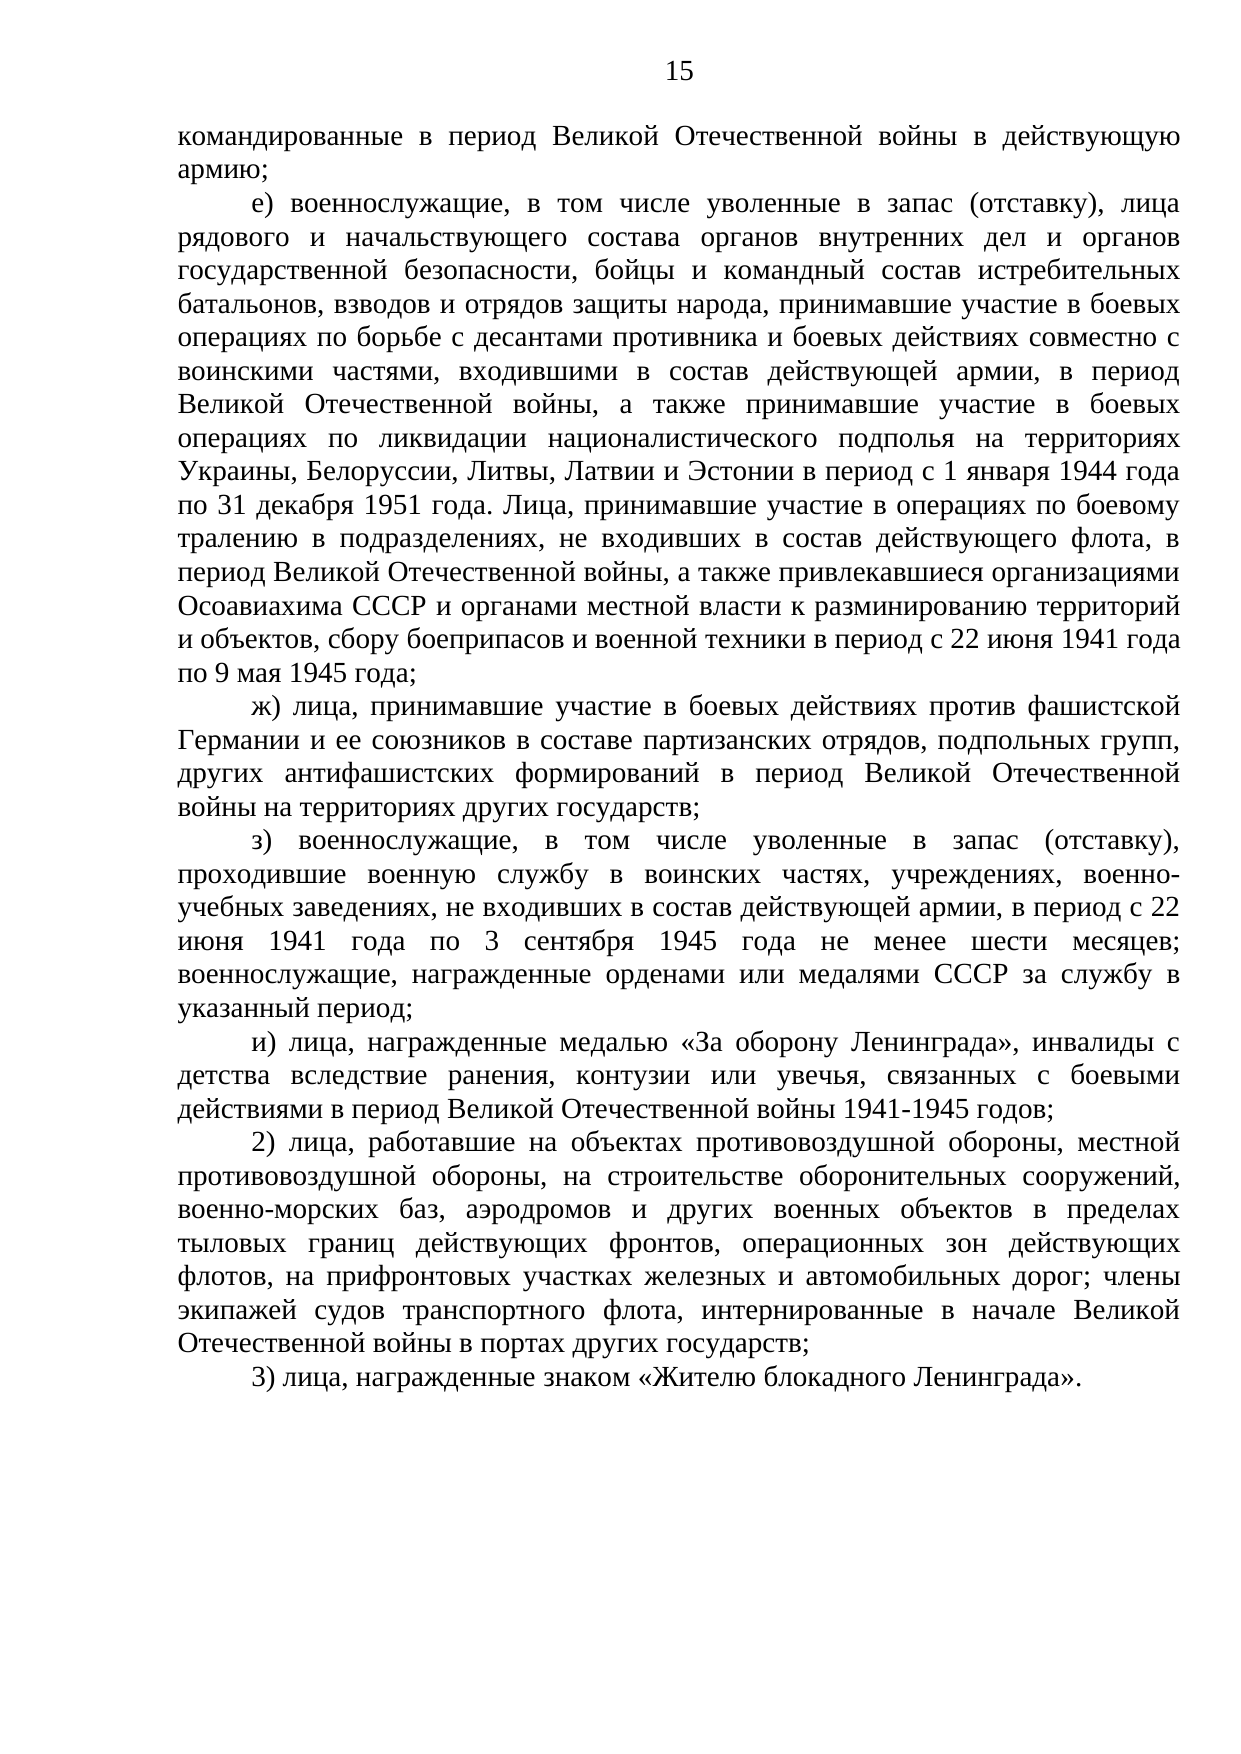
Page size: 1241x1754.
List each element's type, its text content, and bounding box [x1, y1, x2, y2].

text и) лица, награжденные медалью «За оборону Ленинграда», инвалиды с детства вследствие ранения, контузии или увечья, связанных с боевыми действиями в период Великой Отечественной войны 1941-1945 годов; [177, 1024, 1181, 1124]
text з) военнослужащие, в том числе уволенные в запас (отставку), проходившие военную службу в воинских частях, учреждениях, военно-учебных заведениях, не входивших в состав действующей армии, в период с 22 июня 1941 года по 3 сентября 1945 года не менее шести месяцев; военнослужащие, награжденные орденами или медалями СССР за службу в указанный период; [177, 822, 1181, 1024]
text е) военнослужащие, в том числе уволенные в запас (отставку), лица рядового и начальствующего состава органов внутренних дел и органов государственной безопасности, бойцы и командный состав истребительных батальонов, взводов и отрядов защиты народа, принимавшие участие в боевых операциях по борьбе с десантами противника и боевых действиях совместно с воинскими частями, входившими в состав действующей армии, в период Великой Отечественной войны, а также принимавшие участие в боевых операциях по ликвидации националистического подполья на территориях Украины, Белоруссии, Литвы, Латвии и Эстонии в период с 1 января 1944 года по 31 декабря 1951 года. Лица, принимавшие участие в операциях по боевому тралению в подразделениях, не входивших в состав действующего флота, в период Великой Отечественной войны, а также привлекавшиеся организациями Осоавиахима СССР и органами местной власти к разминированию территорий и объектов, сбору боеприпасов и военной техники в период с 22 июня 1941 года по 9 мая 1945 года; [177, 185, 1181, 688]
text 2) лица, работавшие на объектах противовоздушной обороны, местной противовоздушной обороны, на строительстве оборонительных сооружений, военно-морских баз, аэродромов и других военных объектов в пределах тыловых границ действующих фронтов, операционных зон действующих флотов, на прифронтовых участках железных и автомобильных дорог; члены экипажей судов транспортного флота, интернированные в начале Великой Отечественной войны в портах других государств; [177, 1124, 1181, 1359]
text 3) лица, награжденные знаком «Жителю блокадного Ленинграда». [177, 1359, 1181, 1393]
text ж) лица, принимавшие участие в боевых действиях против фашистской Германии и ее союзников в составе партизанских отрядов, подпольных групп, других антифашистских формирований в период Великой Отечественной войны на территориях других государств; [177, 688, 1181, 822]
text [177, 118, 1181, 185]
